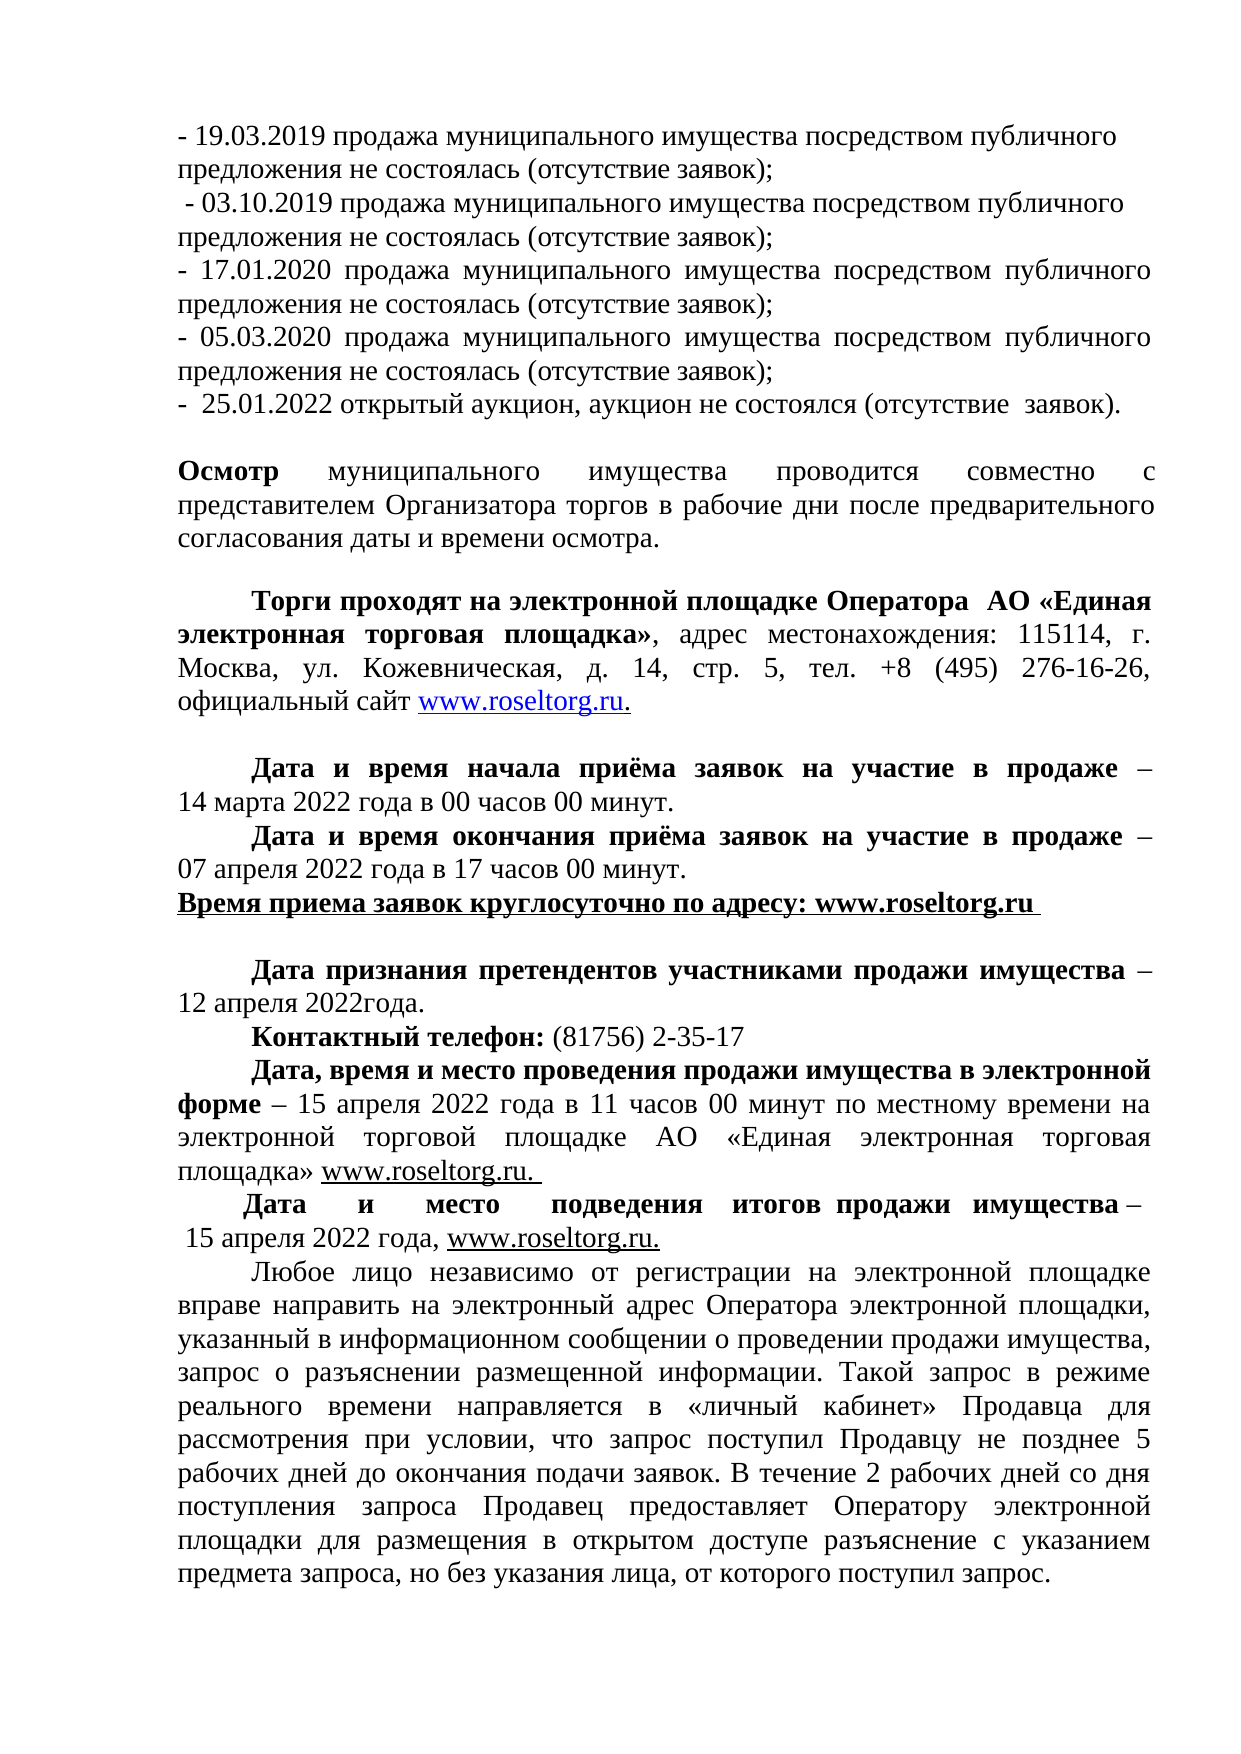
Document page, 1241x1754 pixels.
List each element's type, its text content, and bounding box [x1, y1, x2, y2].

text Контактный телефон: (81756) 2-35-17 [177, 1019, 1152, 1052]
text Дата и время начала приёма заявок на участие в продаже – 14 марта 2022 года в 00 часов 00 минут. [177, 751, 1152, 818]
text - 17.01.2020 продажа муниципального имущества посредством публичного предложения не состоялась (отсутствие заявок); [177, 252, 1152, 319]
text - 25.01.2022 открытый аукцион, аукцион не состоялся (отсутствие заявок). [177, 386, 1152, 420]
text Время приема заявок круглосуточно по адресу: www.roseltorg.ru [177, 885, 1152, 918]
text Дата, время и место проведения продажи имущества в электронной форме – 15 апреля 2022 года в 11 часов 00 минут по местному времени на электронной торговой площадке АО «Единая электронная торговая площадка» www.roseltorg.ru. [177, 1052, 1152, 1187]
text - 05.03.2020 продажа муниципального имущества посредством публичного предложения не состоялась (отсутствие заявок); [177, 319, 1152, 386]
text Дата и место подведения итогов продажи имущества – [177, 1187, 1152, 1220]
text Торги проходят на электронной площадке Оператора АО «Единая электронная торговая площадка», адрес местонахождения: 115114, г. Москва, ул. Кожевническая, д. 14, стр. 5, тел. +8 (495) 276-16-26, официальный сайт www.roseltorg.ru. [177, 583, 1152, 717]
text Осмотр муниципального имущества проводится совместно с представителем Организатора торгов в рабочие дни после предварительного согласования даты и времени осмотра. [177, 453, 1156, 554]
text - 19.03.2019 продажа муниципального имущества посредством публичного предложения не состоялась (отсутствие заявок); [177, 118, 1152, 185]
text - 03.10.2019 продажа муниципального имущества посредством публичного предложения не состоялась (отсутствие заявок); [177, 185, 1152, 252]
text 15 апреля 2022 года, www.roseltorg.ru. [177, 1220, 1152, 1254]
text Дата и время окончания приёма заявок на участие в продаже – 07 апреля 2022 года в 17 часов 00 минут. [177, 818, 1152, 885]
text Дата признания претендентов участниками продажи имущества – 12 апреля 2022года. [177, 952, 1152, 1019]
text Любое лицо независимо от регистрации на электронной площадке вправе направить на электронный адрес Оператора электронной площадки, указанный в информационном сообщении о проведении продажи имущества, запрос о разъяснении размещенной информации. Такой запрос в режиме реального времени направляется в «личный кабинет» Продавца для рассмотрения при условии, что запрос поступил Продавцу не позднее 5 рабочих дней до окончания подачи заявок. В течение 2 рабочих дней со дня поступления запроса Продавец предоставляет Оператору электронной площадки для размещения в открытом доступе разъяснение с указанием предмета запроса, но без указания лица, от которого поступил запрос. [177, 1254, 1152, 1589]
